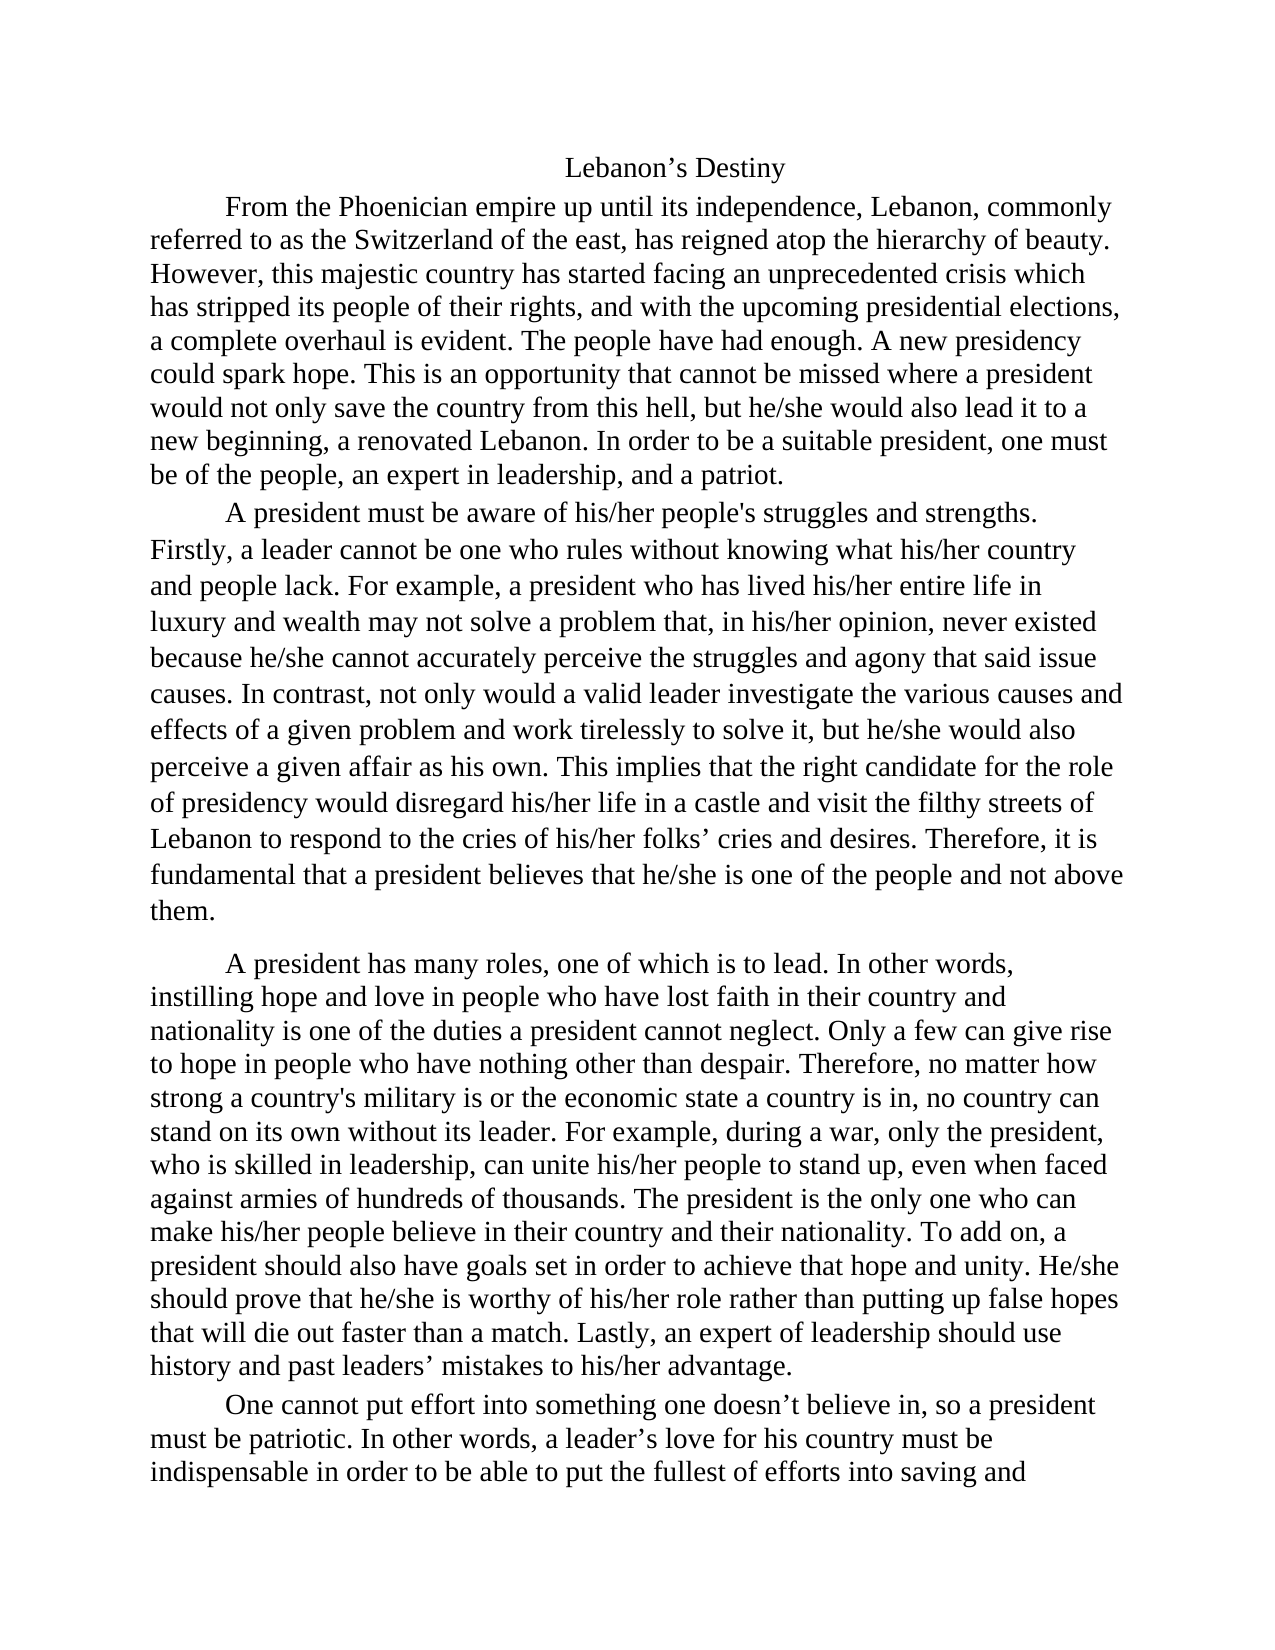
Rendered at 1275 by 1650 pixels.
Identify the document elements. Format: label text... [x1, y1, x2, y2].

text From the Phoenician empire up until its independence, Lebanon, commonly referred to as the Switzerland of the east, has reigned atop the hierarchy of beauty. However, this majestic country has started facing an unprecedented crisis which has stripped its people of their rights, and with the upcoming presidential elections, a complete overhaul is evident. The people have had enough. A new presidency could spark hope. This is an opportunity that cannot be missed where a president would not only save the country from this hell, but he/she would also lead it to a new beginning, a renovated Lebanon. In order to be a suitable president, one must be of the people, an expert in leadership, and a patriot. [150, 189, 1125, 491]
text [150, 1387, 1125, 1488]
text Lebanon’s Destiny [150, 150, 1125, 183]
text A president has many roles, one of which is to lead. In other words, instilling hope and love in people who have lost faith in their country and nationality is one of the duties a president cannot neglect. Only a few can give rise to hope in people who have nothing other than despair. Therefore, no matter how strong a country's military is or the economic state a country is in, no country can stand on its own without its leader. For example, during a war, only the president, who is skilled in leadership, can unite his/her people to stand up, even when faced against armies of hundreds of thousands. The president is the only one who can make his/her people believe in their country and their nationality. To add on, a president should also have goals set in order to achieve that hope and unity. He/she should prove that he/she is worthy of his/her role rather than putting up false hopes that will die out faster than a match. Lastly, an expert of leadership should use history and past leaders’ mistakes to his/her advantage. [150, 946, 1125, 1382]
text A president must be aware of his/her people's struggles and strengths. Firstly, a leader cannot be one who rules without knowing what his/her country and people lack. For example, a president who has lived his/her entire life in luxury and wealth may not solve a problem that, in his/her opinion, never existed because he/she cannot accurately perceive the struggles and agony that said issue causes. In contrast, not only would a valid leader investigate the various causes and effects of a given problem and work tirelessly to solve it, but he/she would also perceive a given affair as his own. This implies that the right candidate for the role of presidency would disregard his/her life in a castle and visit the filthy streets of Lebanon to respond to the cries of his/her folks’ cries and desires. Therefore, it is fundamental that a president believes that he/she is one of the people and not above them. [150, 496, 1125, 927]
